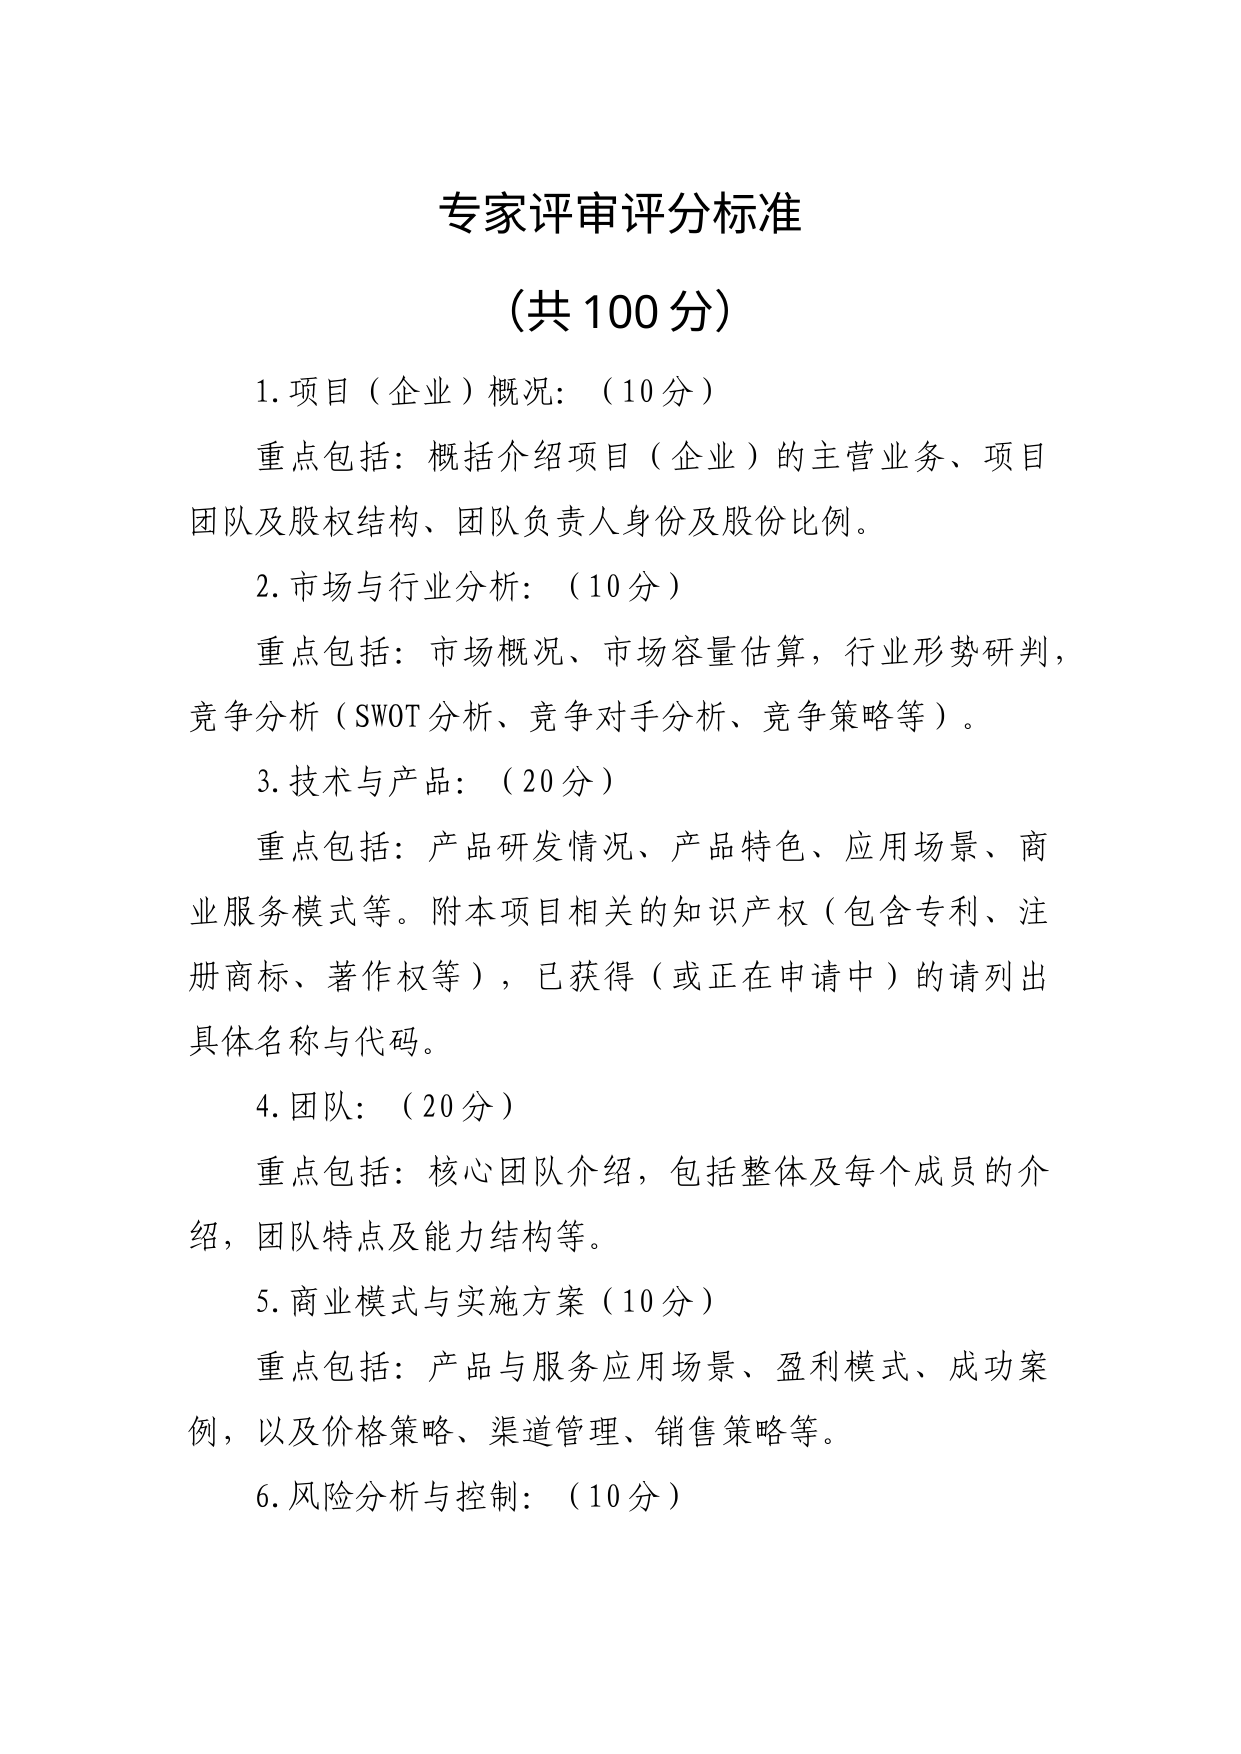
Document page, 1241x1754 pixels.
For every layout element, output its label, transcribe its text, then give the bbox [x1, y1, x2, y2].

text 3.技术与产品：（20分） [187, 747, 1053, 812]
text 重点包括：市场概况、市场容量估算，行业形势研判，竞争分析（SWOT分析、竞争对手分析、竞争策略等）。 [187, 617, 1053, 747]
text 1.项目（企业）概况：（10分） [187, 357, 1053, 422]
text 5.商业模式与实施方案（10分） [187, 1267, 1053, 1332]
text （共100分） [187, 259, 1053, 357]
text 2.市场与行业分析：（10分） [187, 552, 1053, 617]
text 专家评审评分标准 [187, 162, 1053, 259]
text 重点包括：核心团队介绍，包括整体及每个成员的介绍，团队特点及能力结构等。 [187, 1137, 1053, 1267]
text 6.风险分析与控制：（10分） [187, 1462, 1053, 1527]
text 重点包括：产品与服务应用场景、盈利模式、成功案例，以及价格策略、渠道管理、销售策略等。 [187, 1332, 1053, 1462]
text 重点包括：产品研发情况、产品特色、应用场景、商业服务模式等。附本项目相关的知识产权（包含专利、注册商标、著作权等），已获得（或正在申请中）的请列出具体名称与代码。 [187, 812, 1053, 1072]
text 重点包括：概括介绍项目（企业）的主营业务、项目团队及股权结构、团队负责人身份及股份比例。 [187, 422, 1053, 552]
text 4.团队：（20分） [187, 1072, 1053, 1137]
